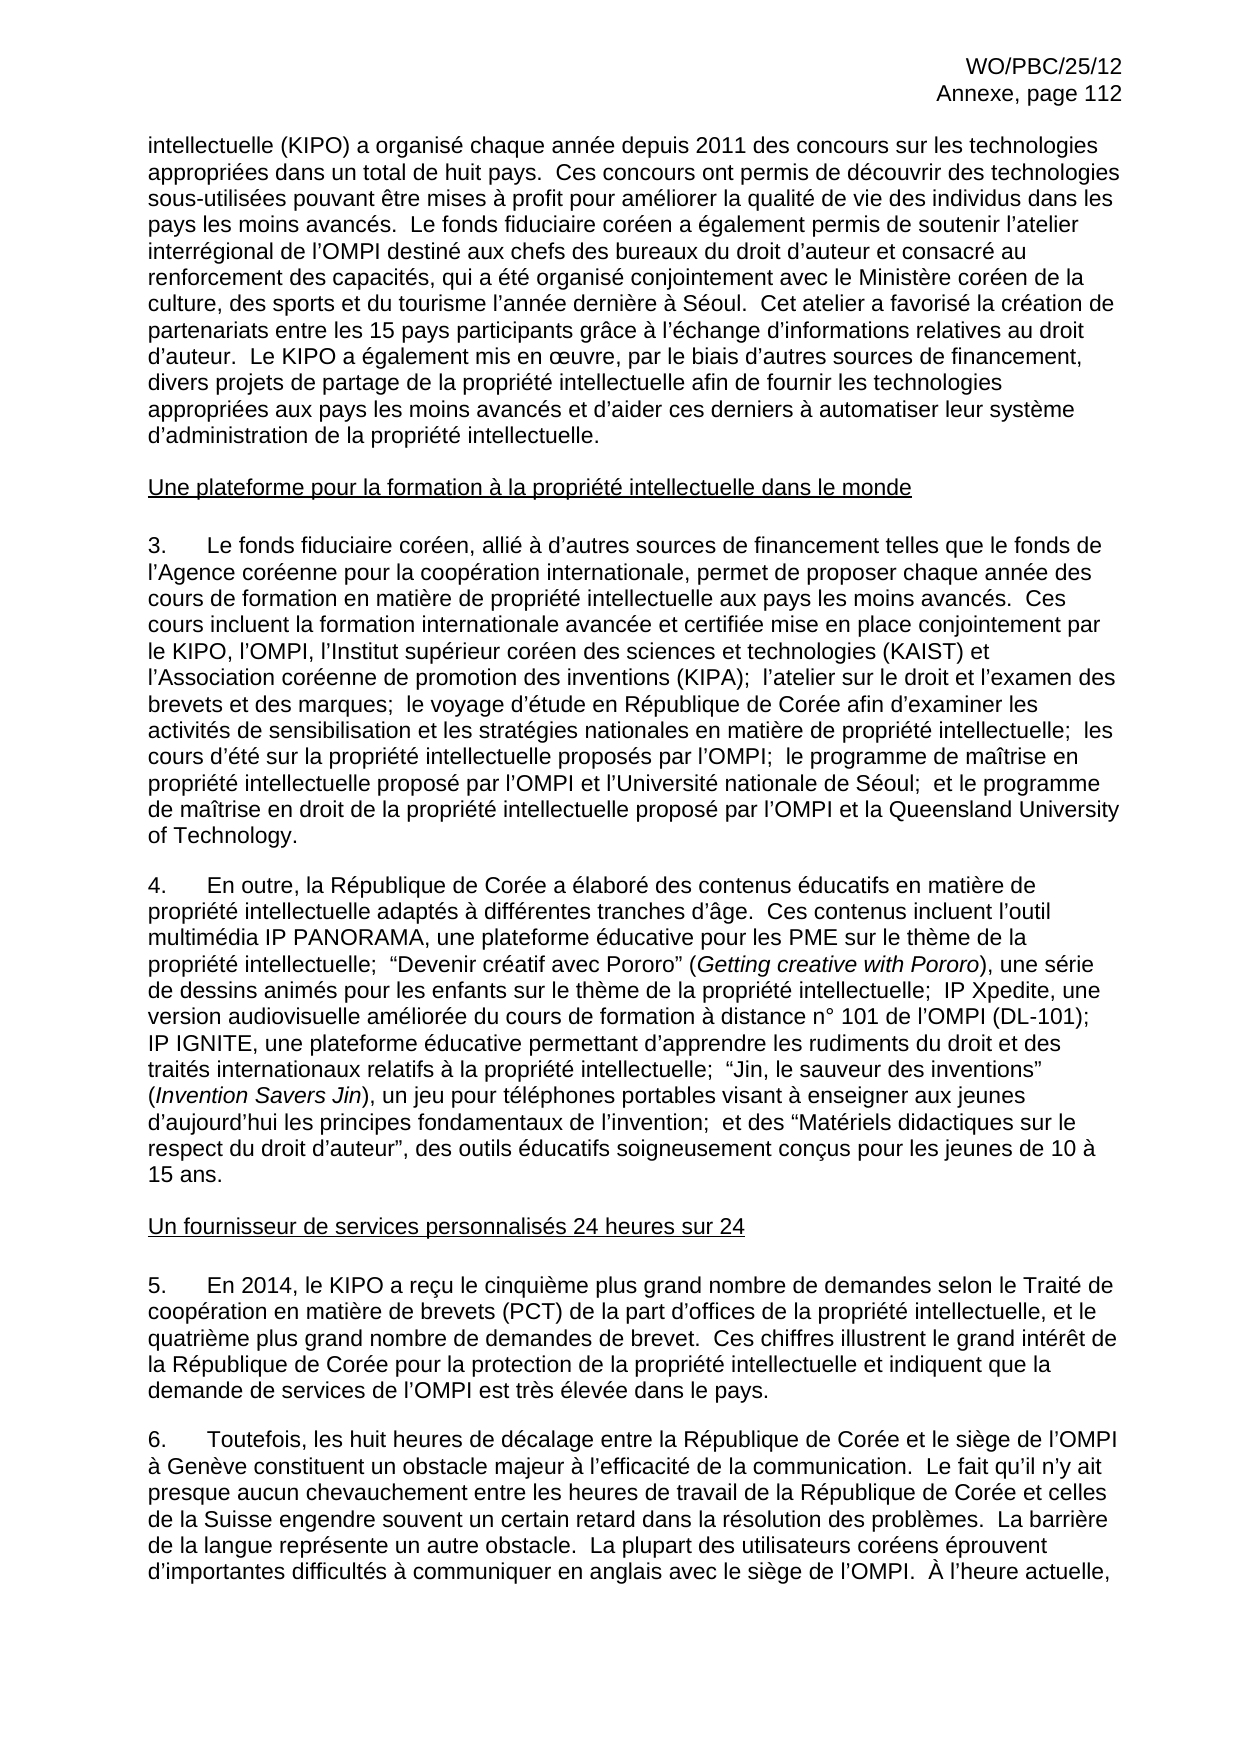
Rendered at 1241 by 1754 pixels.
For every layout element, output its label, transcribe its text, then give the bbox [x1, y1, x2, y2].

text En outre, la République de Corée a élaboré des contenus éducatifs en matière de propriété intellectuelle adaptés à différentes tranches d’âge. Ces contenus incluent l’outil multimédia IP PANORAMA, une plateforme éducative pour les PME sur le thème de la propriété intellectuelle; “Devenir créatif avec Pororo” (Getting creative with Pororo), une série de dessins animés pour les enfants sur le thème de la propriété intellectuelle; IP Xpedite, une version audiovisuelle améliorée du cours de formation à distance n° 101 de l’OMPI (DL-101); IP IGNITE, une plateforme éducative permettant d’apprendre les rudiments du droit et des traités internationaux relatifs à la propriété intellectuelle; “Jin, le sauveur des inventions” (Invention Savers Jin), un jeu pour téléphones portables visant à enseigner aux jeunes d’aujourd’hui les principes fondamentaux de l’invention; et des “Matériels didactiques sur le respect du droit d’auteur”, des outils éducatifs soigneusement conçus pour les jeunes de 10 à 15 ans. [148, 872, 1122, 1188]
text En 2014, le KIPO a reçu le cinquième plus grand nombre de demandes selon le Traité de coopération en matière de brevets (PCT) de la part d’offices de la propriété intellectuelle, et le quatrième plus grand nombre de demandes de brevet. Ces chiffres illustrent le grand intérêt de la République de Corée pour la protection de la propriété intellectuelle et indiquent que la demande de services de l’OMPI est très élevée dans le pays. [148, 1272, 1122, 1403]
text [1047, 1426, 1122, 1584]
subtitle Une plateforme pour la formation à la propriété intellectuelle dans le monde [148, 473, 1122, 500]
text Le fonds fiduciaire coréen, allié à d’autres sources de financement telles que le fonds de l’Agence coréenne pour la coopération internationale, permet de proposer chaque année des cours de formation en matière de propriété intellectuelle aux pays les moins avancés. Ces cours incluent la formation internationale avancée et certifiée mise en place conjointement par le KIPO, l’OMPI, l’Institut supérieur coréen des sciences et technologies (KAIST) et l’Association coréenne de promotion des inventions (KIPA); l’atelier sur le droit et l’examen des brevets et des marques; le voyage d’étude en République de Corée afin d’examiner les activités de sensibilisation et les stratégies nationales en matière de propriété intellectuelle; les cours d’été sur la propriété intellectuelle proposés par l’OMPI; le programme de maîtrise en propriété intellectuelle proposé par l’OMPI et l’Université nationale de Séoul; et le programme de maîtrise en droit de la propriété intellectuelle proposé par l’OMPI et la Queensland University of Technology. [148, 532, 1122, 849]
subtitle Un fournisseur de services personnalisés 24 heures sur 24 [148, 1213, 1122, 1239]
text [148, 132, 1122, 448]
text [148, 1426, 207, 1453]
